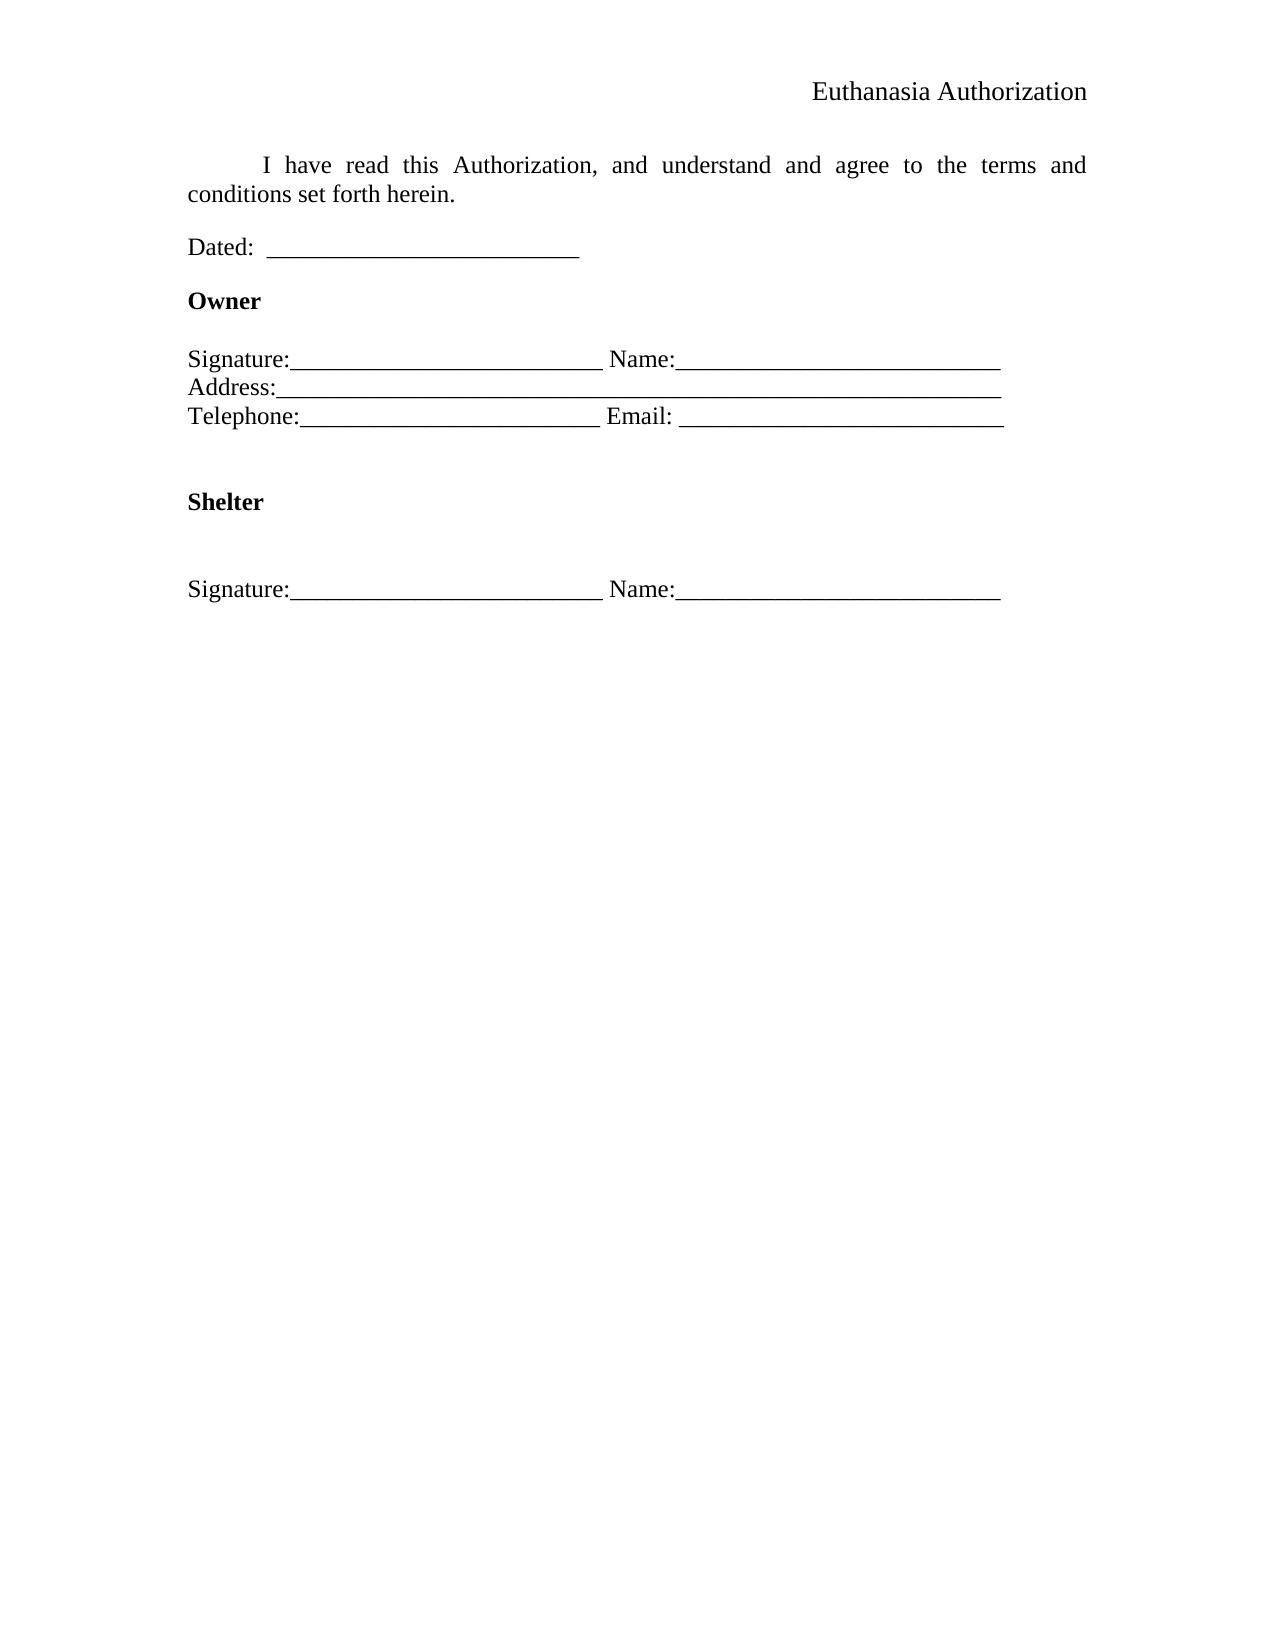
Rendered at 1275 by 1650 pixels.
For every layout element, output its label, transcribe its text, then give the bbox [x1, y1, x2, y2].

text Telephone:________________________ Email: __________________________ [187, 401, 1087, 430]
text I have read this Authorization, and understand and agree to the terms and conditions set forth herein. [187, 150, 1087, 207]
text Signature:_________________________ Name:__________________________ [187, 574, 1087, 602]
text Signature:_________________________ Name:__________________________ [187, 344, 1087, 372]
text Shelter [187, 487, 1087, 516]
text Address:__________________________________________________________ [187, 372, 1087, 401]
text Owner [187, 286, 1087, 315]
text Dated: _________________________ [187, 232, 1087, 261]
